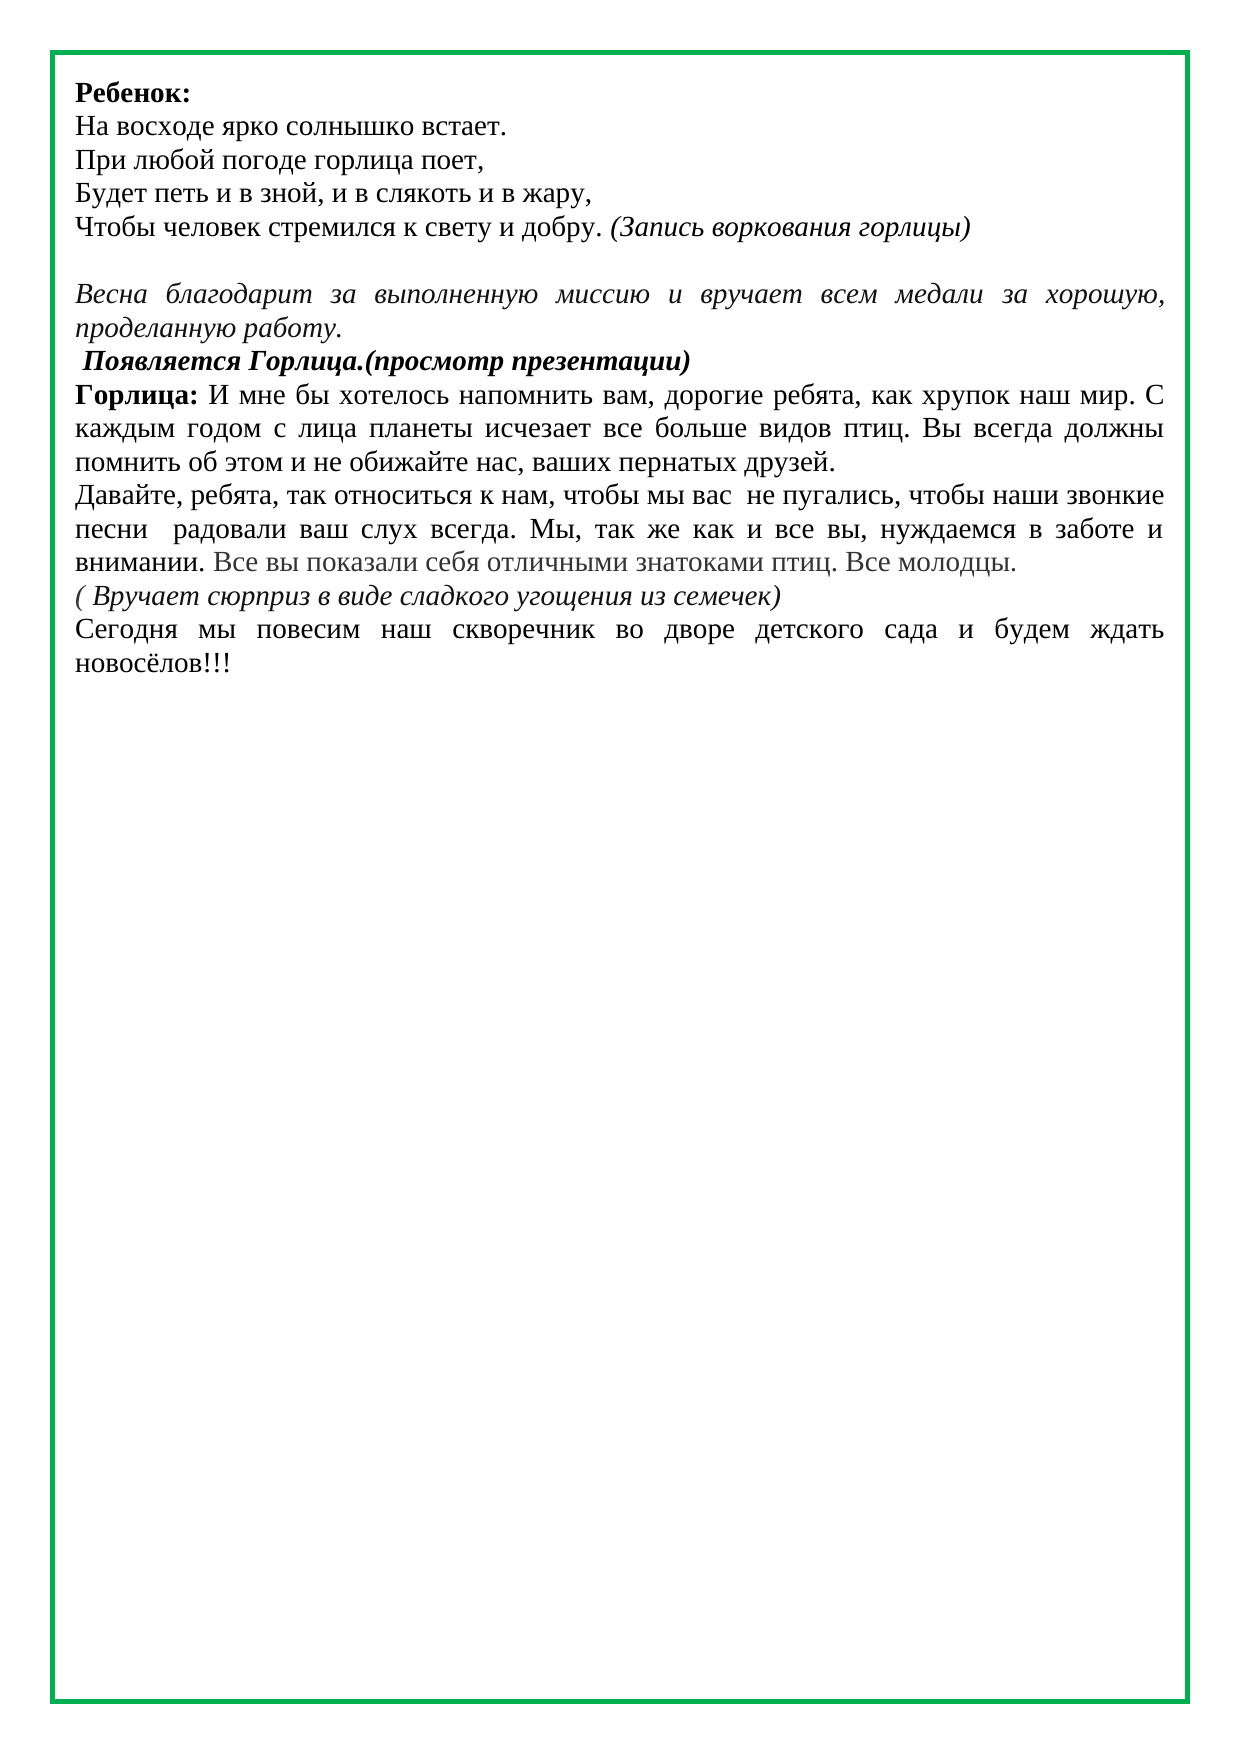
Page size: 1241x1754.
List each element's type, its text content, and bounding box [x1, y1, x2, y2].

text Появляется Горлица.(просмотр презентации) [75, 343, 1165, 377]
text Весна благодарит за выполненную миссию и вручает всем медали за хорошую, проделанную работу. [75, 276, 1165, 343]
text Горлица: И мне бы хотелось напомнить вам, дорогие ребята, как хрупок наш мир. С каждым годом с лица планеты исчезает все больше видов птиц. Вы всегда должны помнить об этом и не обижайте нас, ваших пернатых друзей. [75, 377, 1165, 477]
text На восходе ярко солнышко встает. При любой погоде горлица поет, Будет петь и в зной, и в слякоть и в жару, Чтобы человек стремился к свету и добру. (Запись воркования горлицы) [75, 108, 1165, 243]
text Давайте, ребята, так относиться к нам, чтобы мы вас не пугались, чтобы наши звонкие песни радовали ваш слух всегда. Мы, так же как и все вы, нуждаемся в заботе и внимании. Все вы показали себя отличными знатоками птиц. Все молодцы. [75, 477, 1165, 578]
text Сегодня мы повесим наш скворечник во дворе детского сада и будем ждать новосёлов!!! [75, 612, 1165, 679]
text ( Вручает сюрприз в виде сладкого угощения из семечек) [75, 578, 1165, 612]
text Ребенок: [75, 75, 1165, 108]
